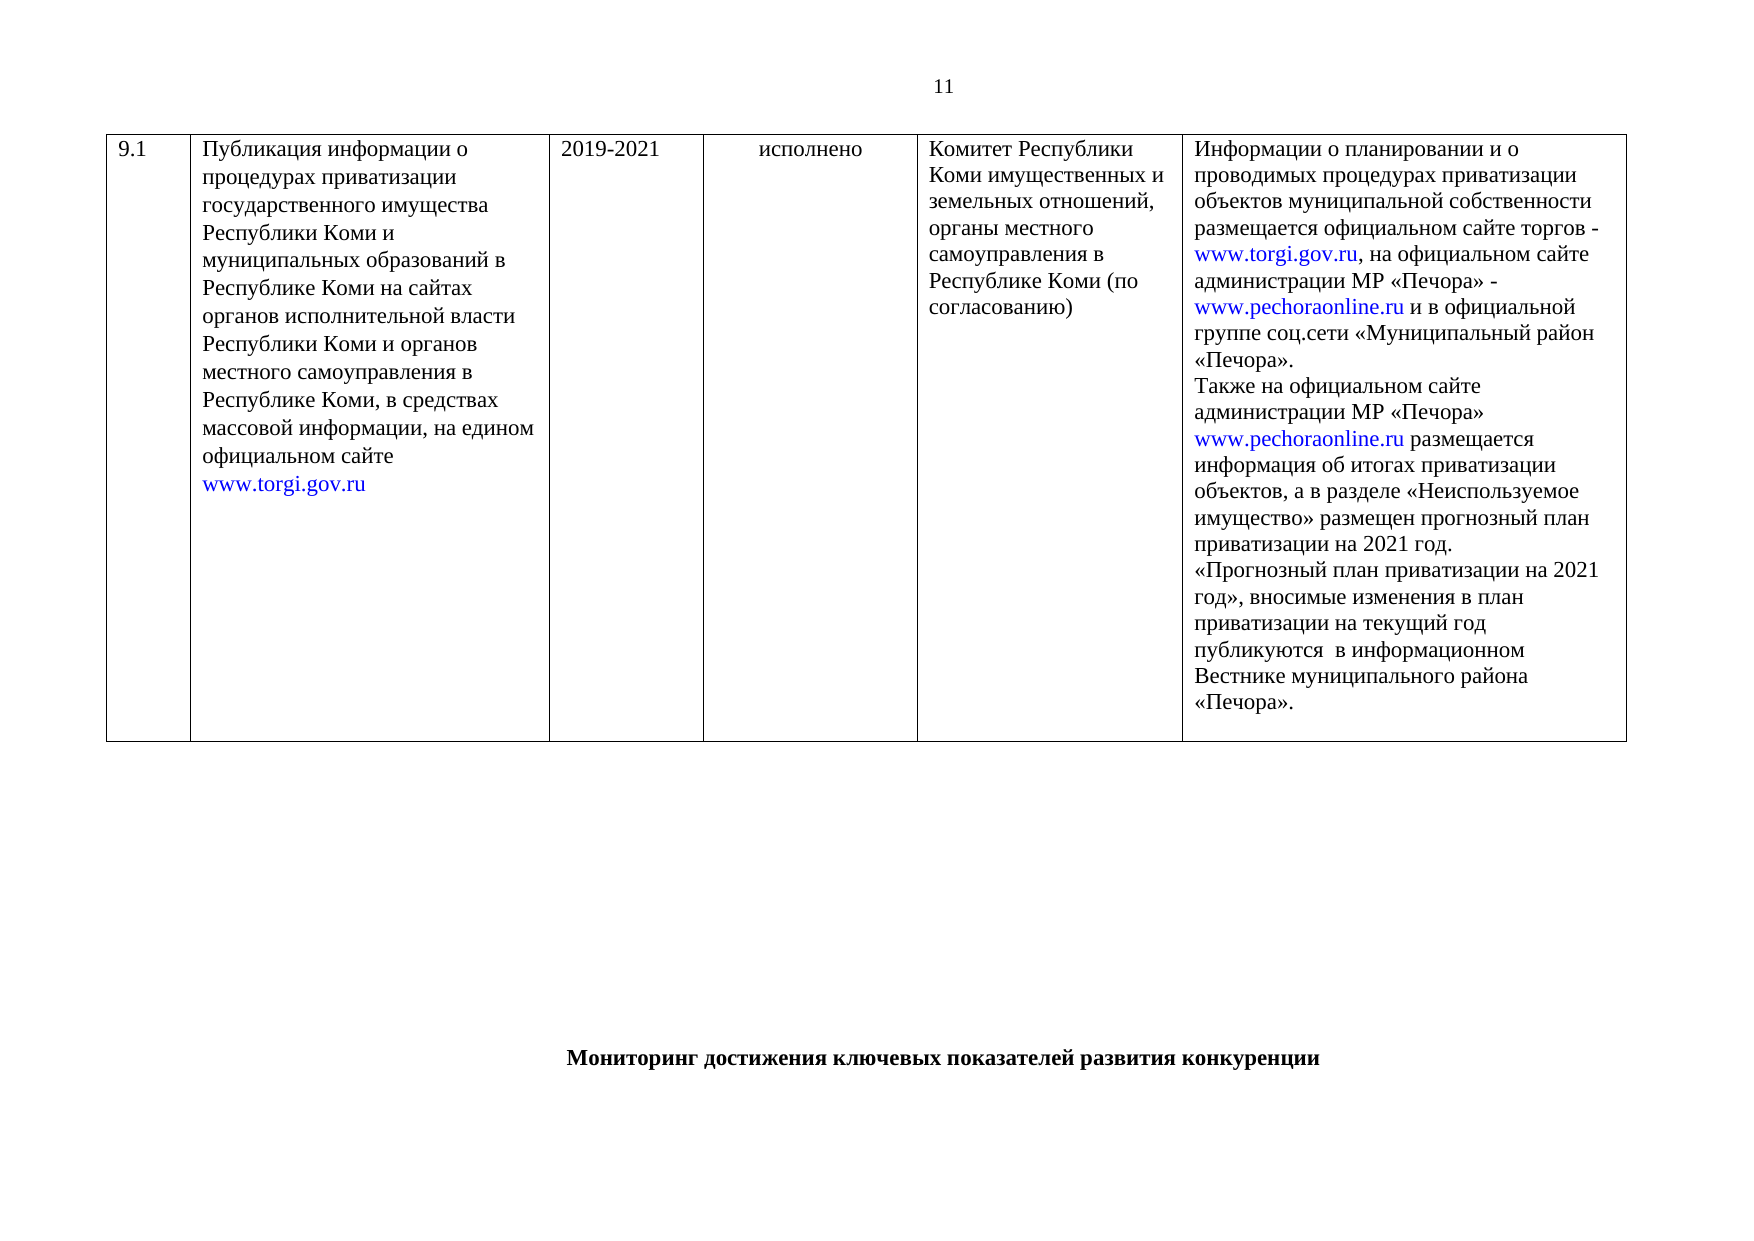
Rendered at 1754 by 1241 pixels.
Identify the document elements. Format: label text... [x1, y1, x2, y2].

table_cell Комитет Республики Коми имущественных и земельных отношений, органы местного самоуправления в Республике Коми (по согласованию) [918, 135, 1182, 741]
table_cell 9.1 [107, 135, 190, 741]
table_cell Публикация информации о процедурах приватизации государственного имущества Республики Коми и муниципальных образований в Республике Коми на сайтах органов исполнительной власти Республики Коми и органов местного самоуправления в Республике Коми, в средствах массовой информации, на едином официальном сайте www.torgi.gov.ru [191, 135, 549, 741]
text Мониторинг достижения ключевых показателей развития конкуренции [118, 1033, 1695, 1071]
table_cell исполнено [704, 135, 917, 741]
table_cell Информации о планировании и о проводимых процедурах приватизации объектов муниципальной собственности размещается официальном сайте торгов - www.torgi.gov.ru, на официальном сайте администрации МР «Печора» - www.pechoraonline.ru и в официальной группе соц.сети «Муниципальный район «Печора». Также на официальном сайте администрации МР «Печора» www.pechoraonline.ru размещается информация об итогах приватизации объектов, а в разделе «Неиспользуемое имущество» размещен прогнозный план приватизации на 2021 год. «Прогнозный план приватизации на 2021 год», вносимые изменения в план приватизации на текущий год публикуются в информационном Вестнике муниципального района «Печора». [1183, 135, 1626, 741]
table_cell 2019-2021 [550, 135, 703, 741]
